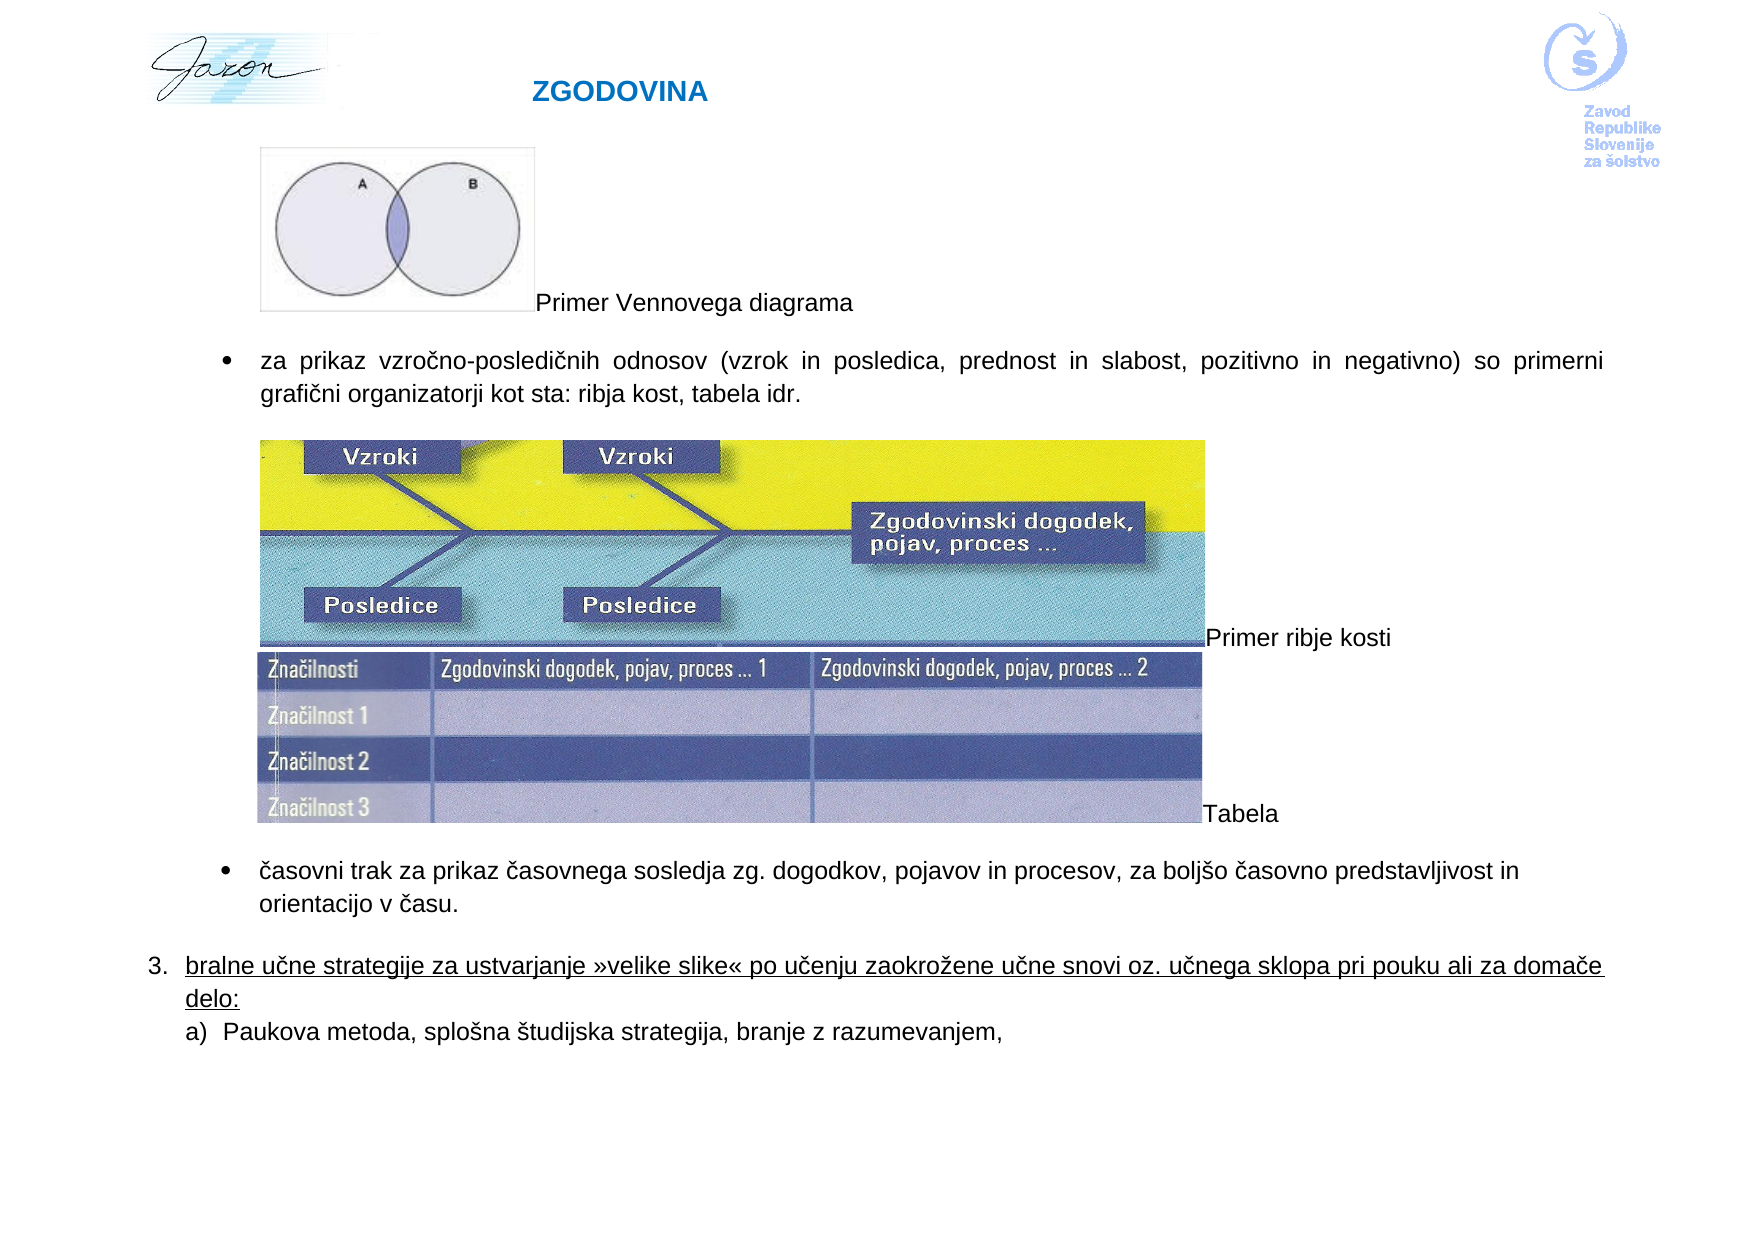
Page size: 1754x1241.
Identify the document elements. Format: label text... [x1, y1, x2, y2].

list za prikaz vzročno-posledičnih odnosov (vzrok in posledica, prednost in slabost, pozitivno in negativno) so primerni grafični organizatorji kot sta: ribja kost, tabela idr. [223, 346, 1606, 408]
list Paukova metoda, splošna študijska strategija, branje z razumevanjem, [185, 1017, 1606, 1046]
list bralne učne strategije za ustvarjanje »velike slike« po učenju zaokrožene učne snovi oz. učnega sklopa pri pouku ali za domače delo: [148, 951, 1606, 1013]
list časovni trak za prikaz časovnega sosledja zg. dogodkov, pojavov in procesov, za boljšo časovno predstavljivost in orientacijo v času. [221, 856, 1606, 918]
picture [260, 147, 536, 312]
picture [260, 440, 1205, 647]
picture [85, 28, 384, 113]
list Primer Vennovega diagrama [260, 148, 1606, 317]
picture [257, 652, 1203, 823]
